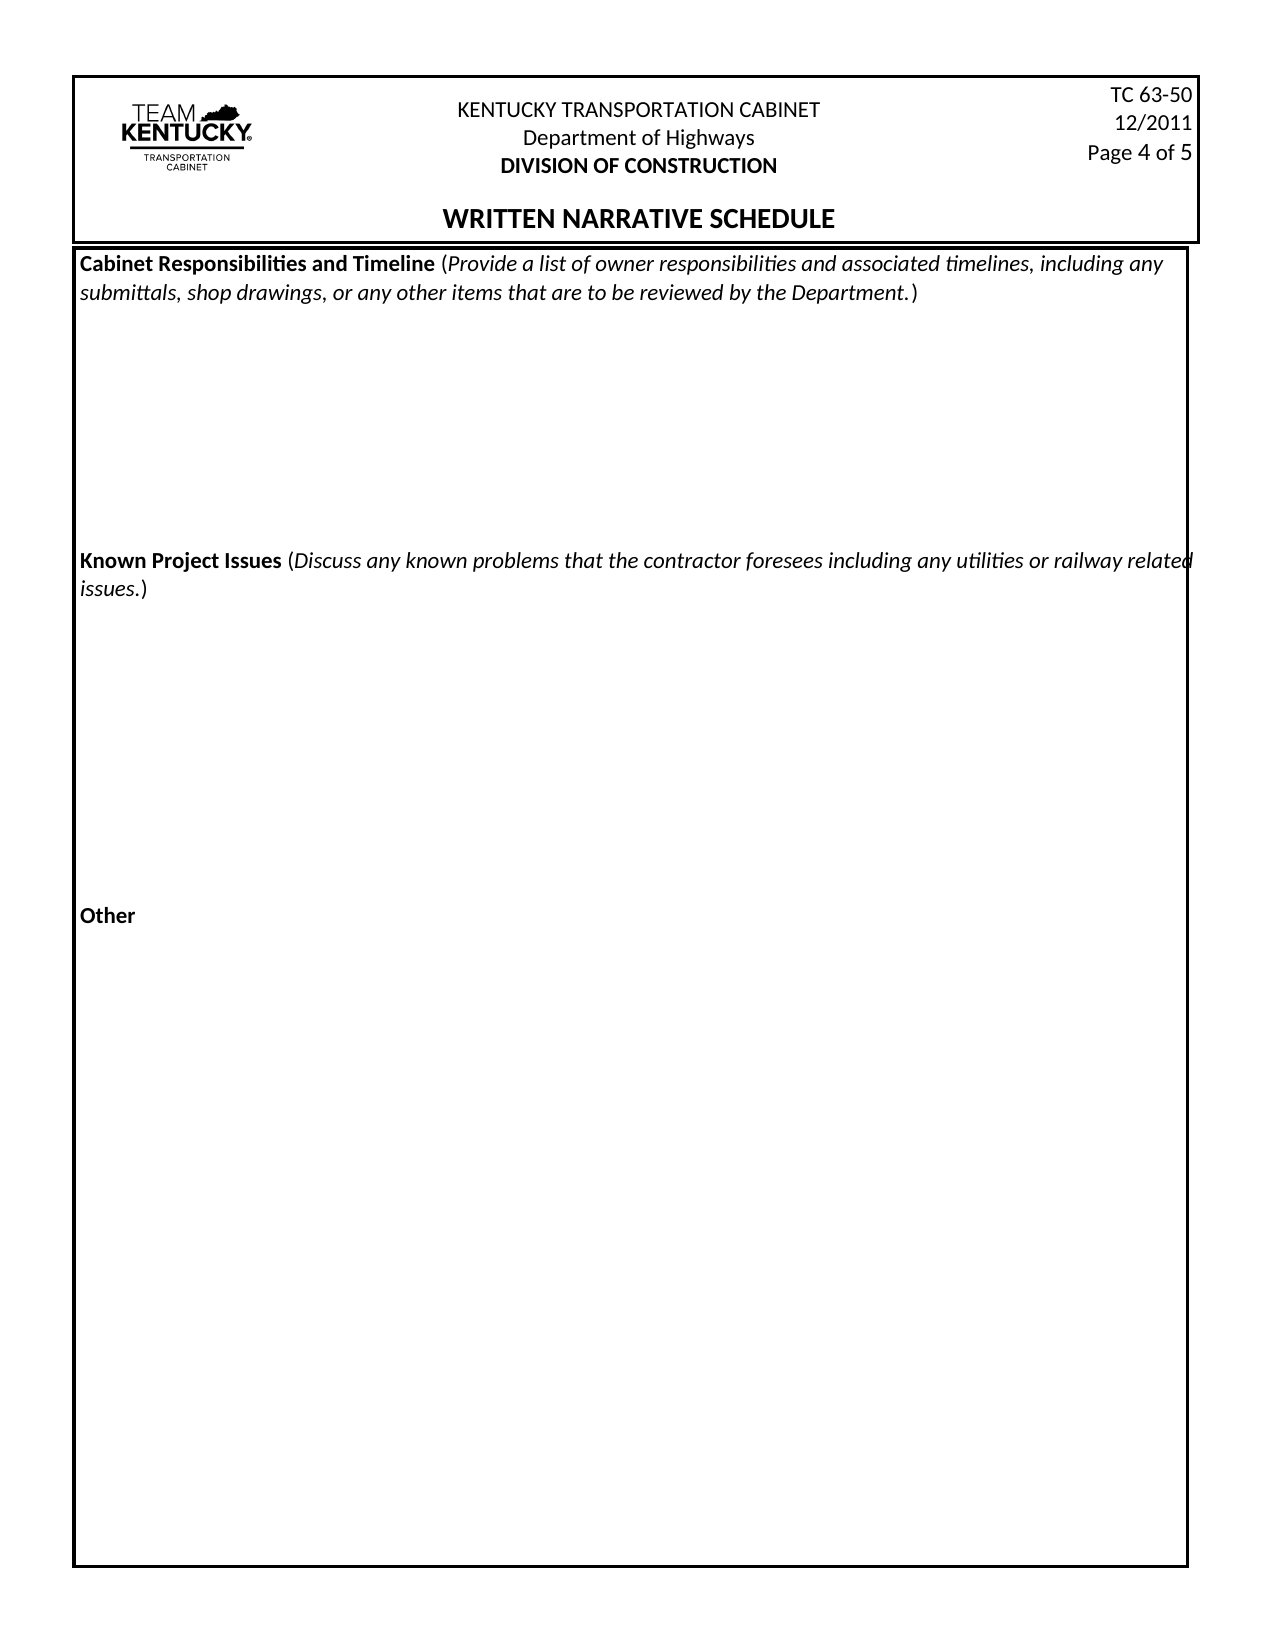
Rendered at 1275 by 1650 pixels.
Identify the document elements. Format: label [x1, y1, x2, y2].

table_cell [76, 250, 1186, 1565]
picture [117, 97, 256, 177]
